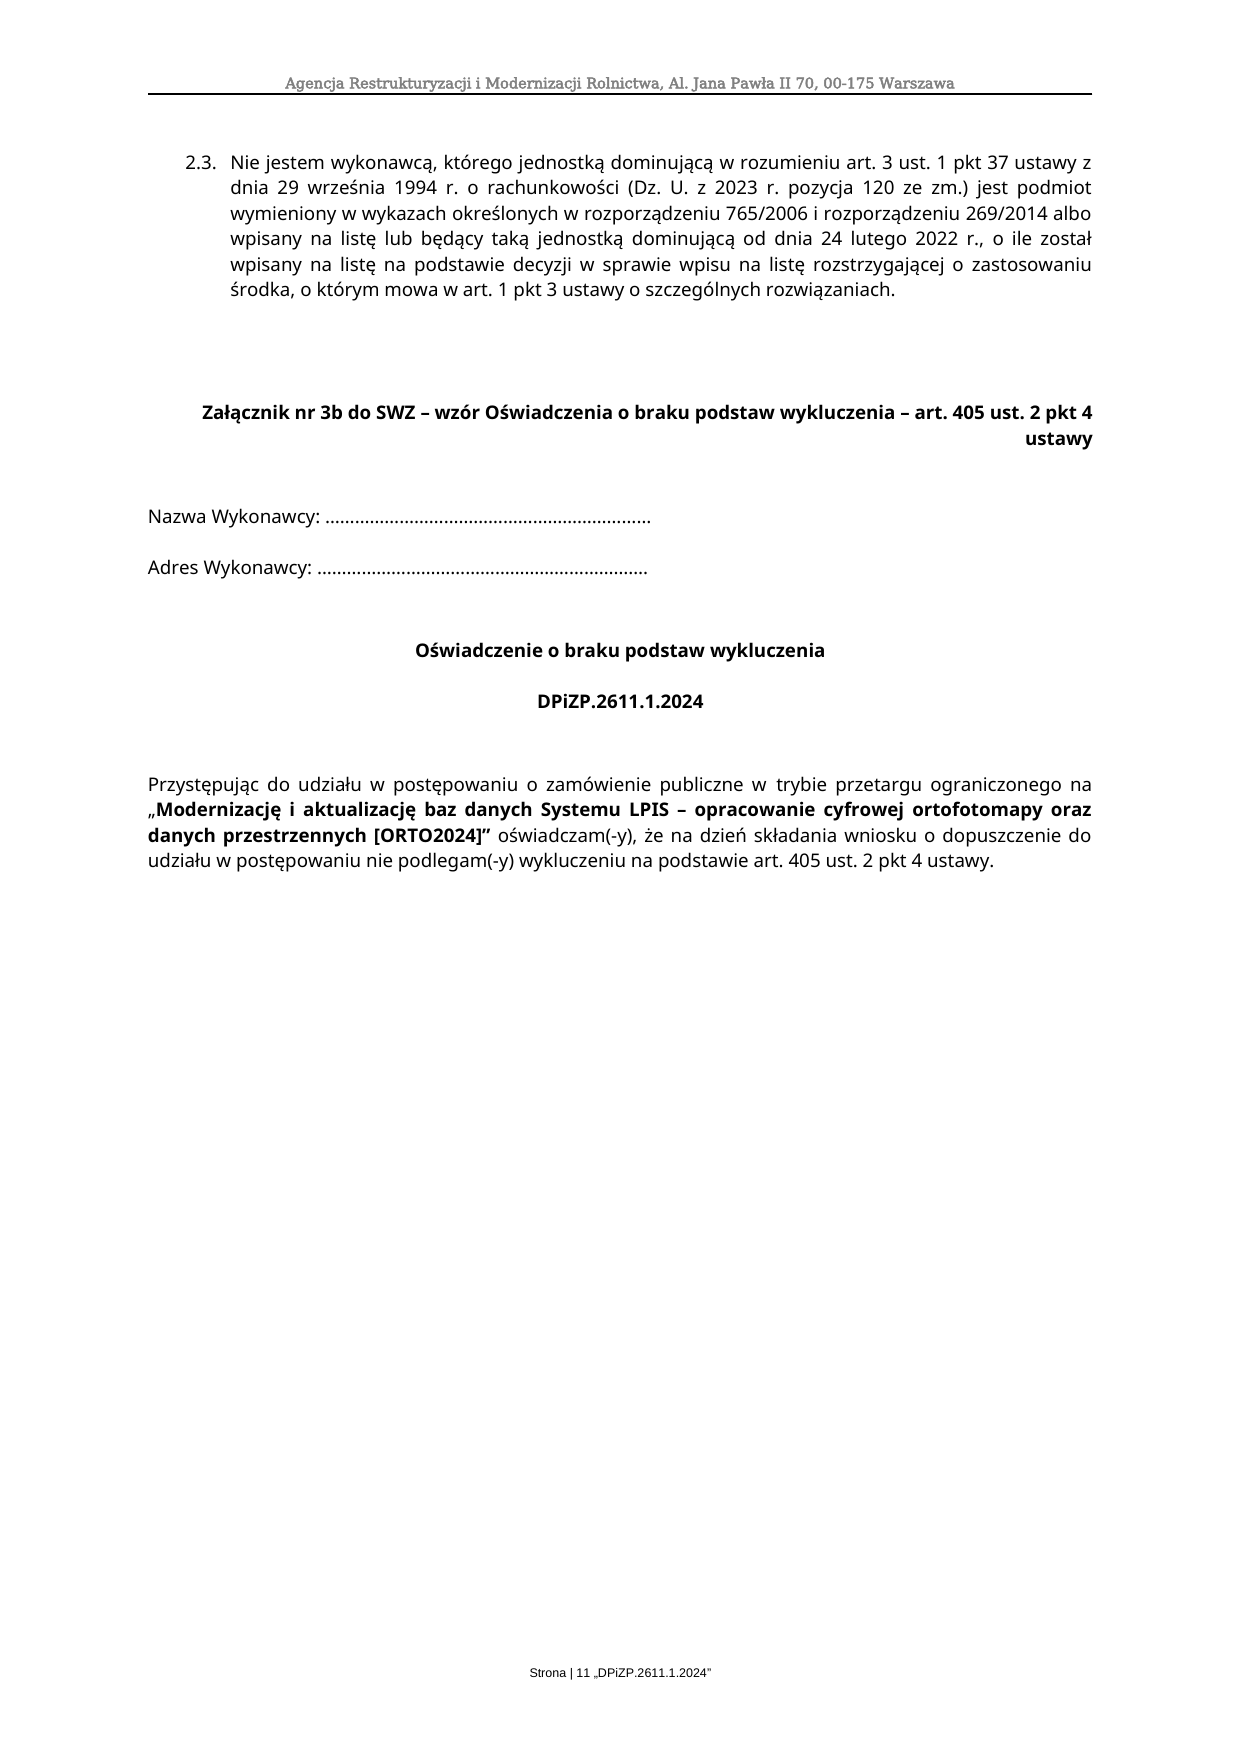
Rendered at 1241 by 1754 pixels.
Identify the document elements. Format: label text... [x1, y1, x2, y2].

text Oświadczenie o braku podstaw wykluczenia [148, 637, 1092, 663]
text Załącznik nr 3b do SWZ – wzór Oświadczenia o braku podstaw wykluczenia – art. 405 ust. 2 pkt 4 ustawy [148, 400, 1092, 451]
text DPiZP.2611.1.2024 [148, 688, 1092, 714]
text Adres Wykonawcy: …………………………………………………………. [148, 554, 1092, 580]
text Nazwa Wykonawcy: ………………………………………………………… [148, 503, 1092, 529]
list Nie jestem wykonawcą, którego jednostką dominującą w rozumieniu art. 3 ust. 1 pkt 37 ustawy z dnia 29 września 1994 r. o rachunkowości (Dz. U. z 2023 r. pozycja 120 ze zm.) jest podmiot wymieniony w wykazach określonych w rozporządzeniu 765/2006 i rozporządzeniu 269/2014 albo wpisany na listę lub będący taką jednostką dominującą od dnia 24 lutego 2022 r., o ile został wpisany na listę na podstawie decyzji w sprawie wpisu na listę rozstrzygającej o zastosowaniu środka, o którym mowa w art. 1 pkt 3 ustawy o szczególnych rozwiązaniach. [185, 149, 1092, 302]
text Przystępując do udziału w postępowaniu o zamówienie publiczne w trybie przetargu ograniczonego na „Modernizację i aktualizację baz danych Systemu LPIS – opracowanie cyfrowej ortofotomapy oraz danych przestrzennych [ORTO2024]” oświadczam(-y), że na dzień składania wniosku o dopuszczenie do udziału w postępowaniu nie podlegam(-y) wykluczeniu na podstawie art. 405 ust. 2 pkt 4 ustawy. [148, 771, 1092, 873]
